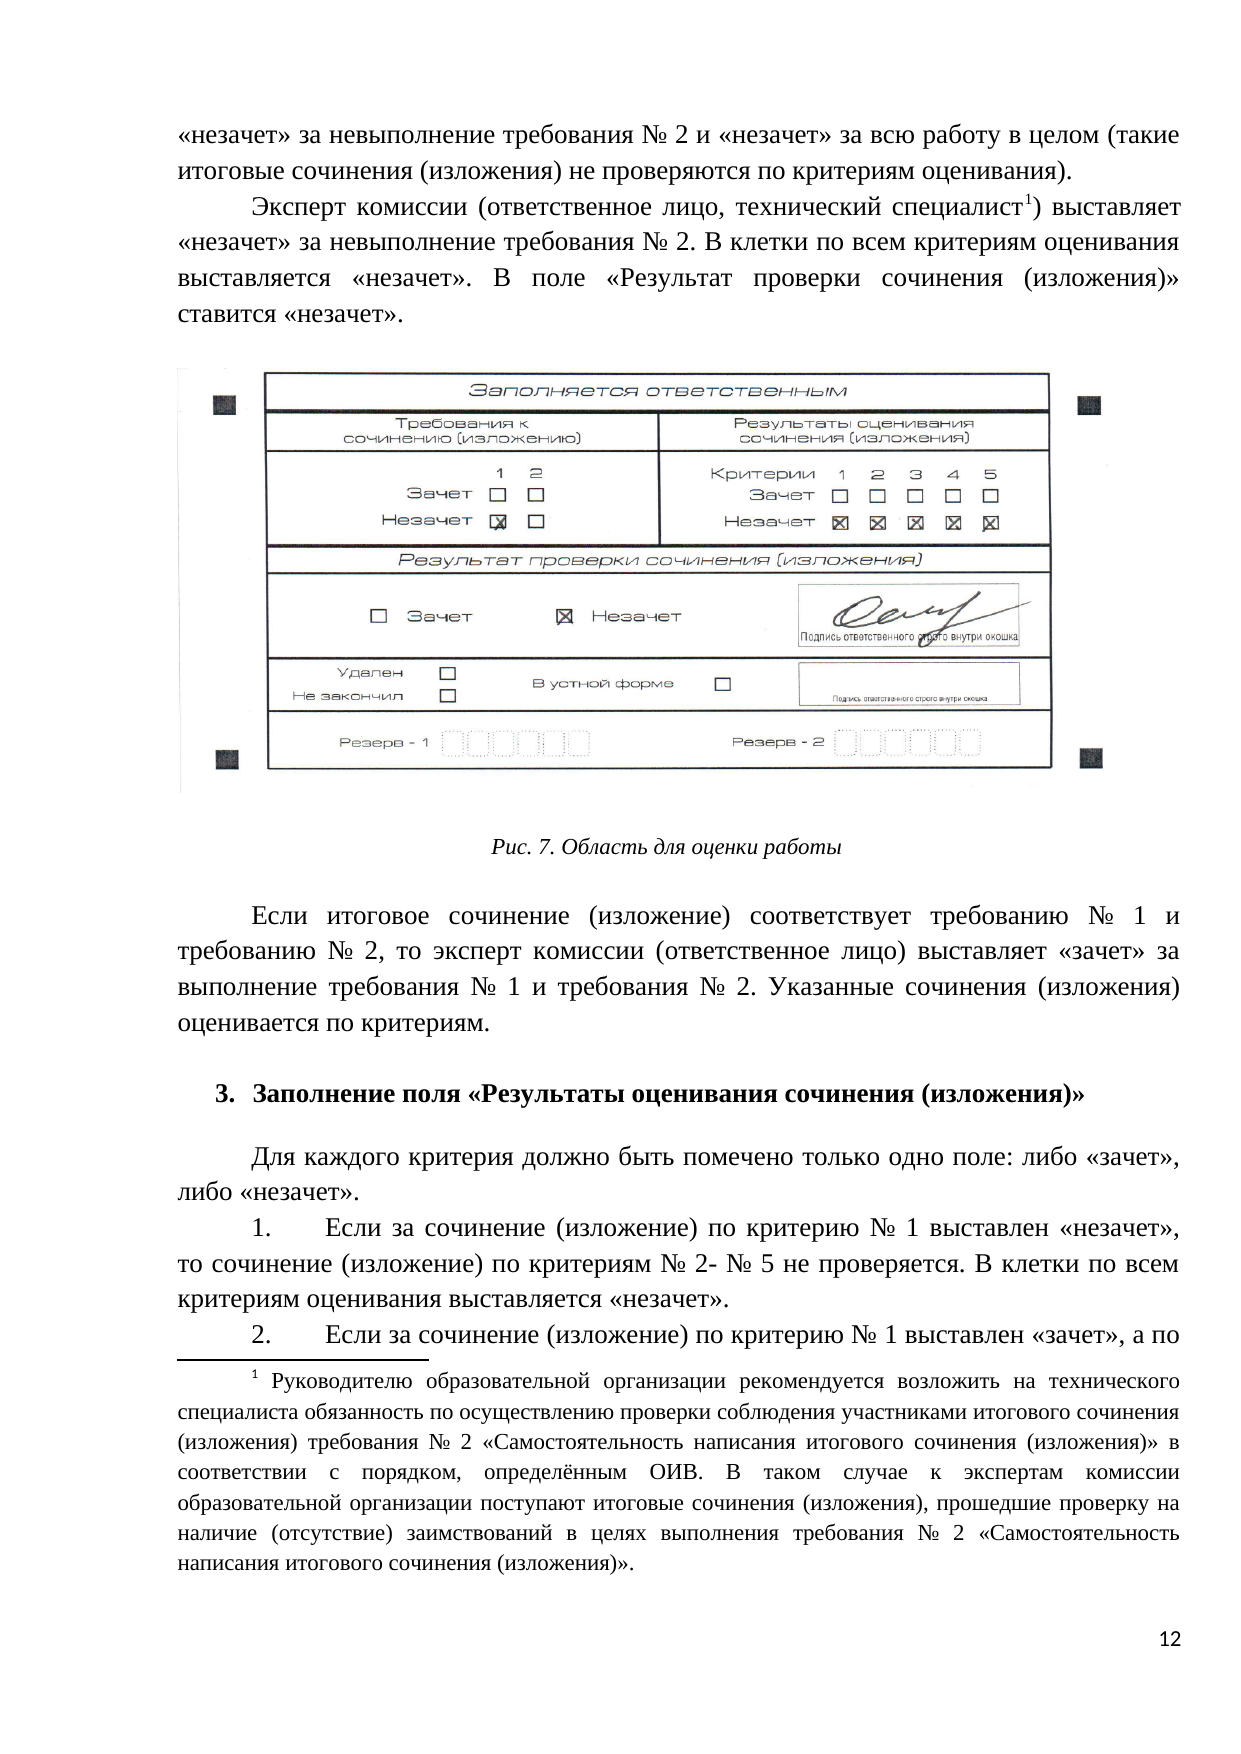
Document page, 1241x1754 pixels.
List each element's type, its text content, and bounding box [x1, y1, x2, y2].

text Рис. 7. Область для оценки работы [177, 833, 1181, 859]
picture [177, 368, 1132, 793]
text 1. Если за сочинение (изложение) по критерию № 1 выставлен «незачет», то сочинение (изложение) по критериям № 2- № 5 не проверяется. В клетки по всем критериям оценивания выставляется «незачет». [177, 1211, 1181, 1314]
text Если итоговое сочинение (изложение) соответствует требованию № 1 и требованию № 2, то эксперт комиссии (ответственное лицо) выставляет «зачет» за выполнение требования № 1 и требования № 2. Указанные сочинения (изложения) оценивается по критериям. [177, 899, 1181, 1037]
text Для каждого критерия должно быть помечено только одно поле: либо «зачет», либо «незачет». [177, 1140, 1181, 1207]
list Заполнение поля «Результаты оценивания сочинения (изложения)» [215, 1077, 1181, 1108]
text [177, 1318, 1181, 1349]
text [177, 118, 1181, 185]
text Эксперт комиссии (ответственное лицо, технический специалист) выставляет «незачет» за невыполнение требования № 2. В клетки по всем критериям оценивания выставляется «незачет». В поле «Результат проверки сочинения (изложения)» ставится «незачет». [177, 189, 1181, 328]
